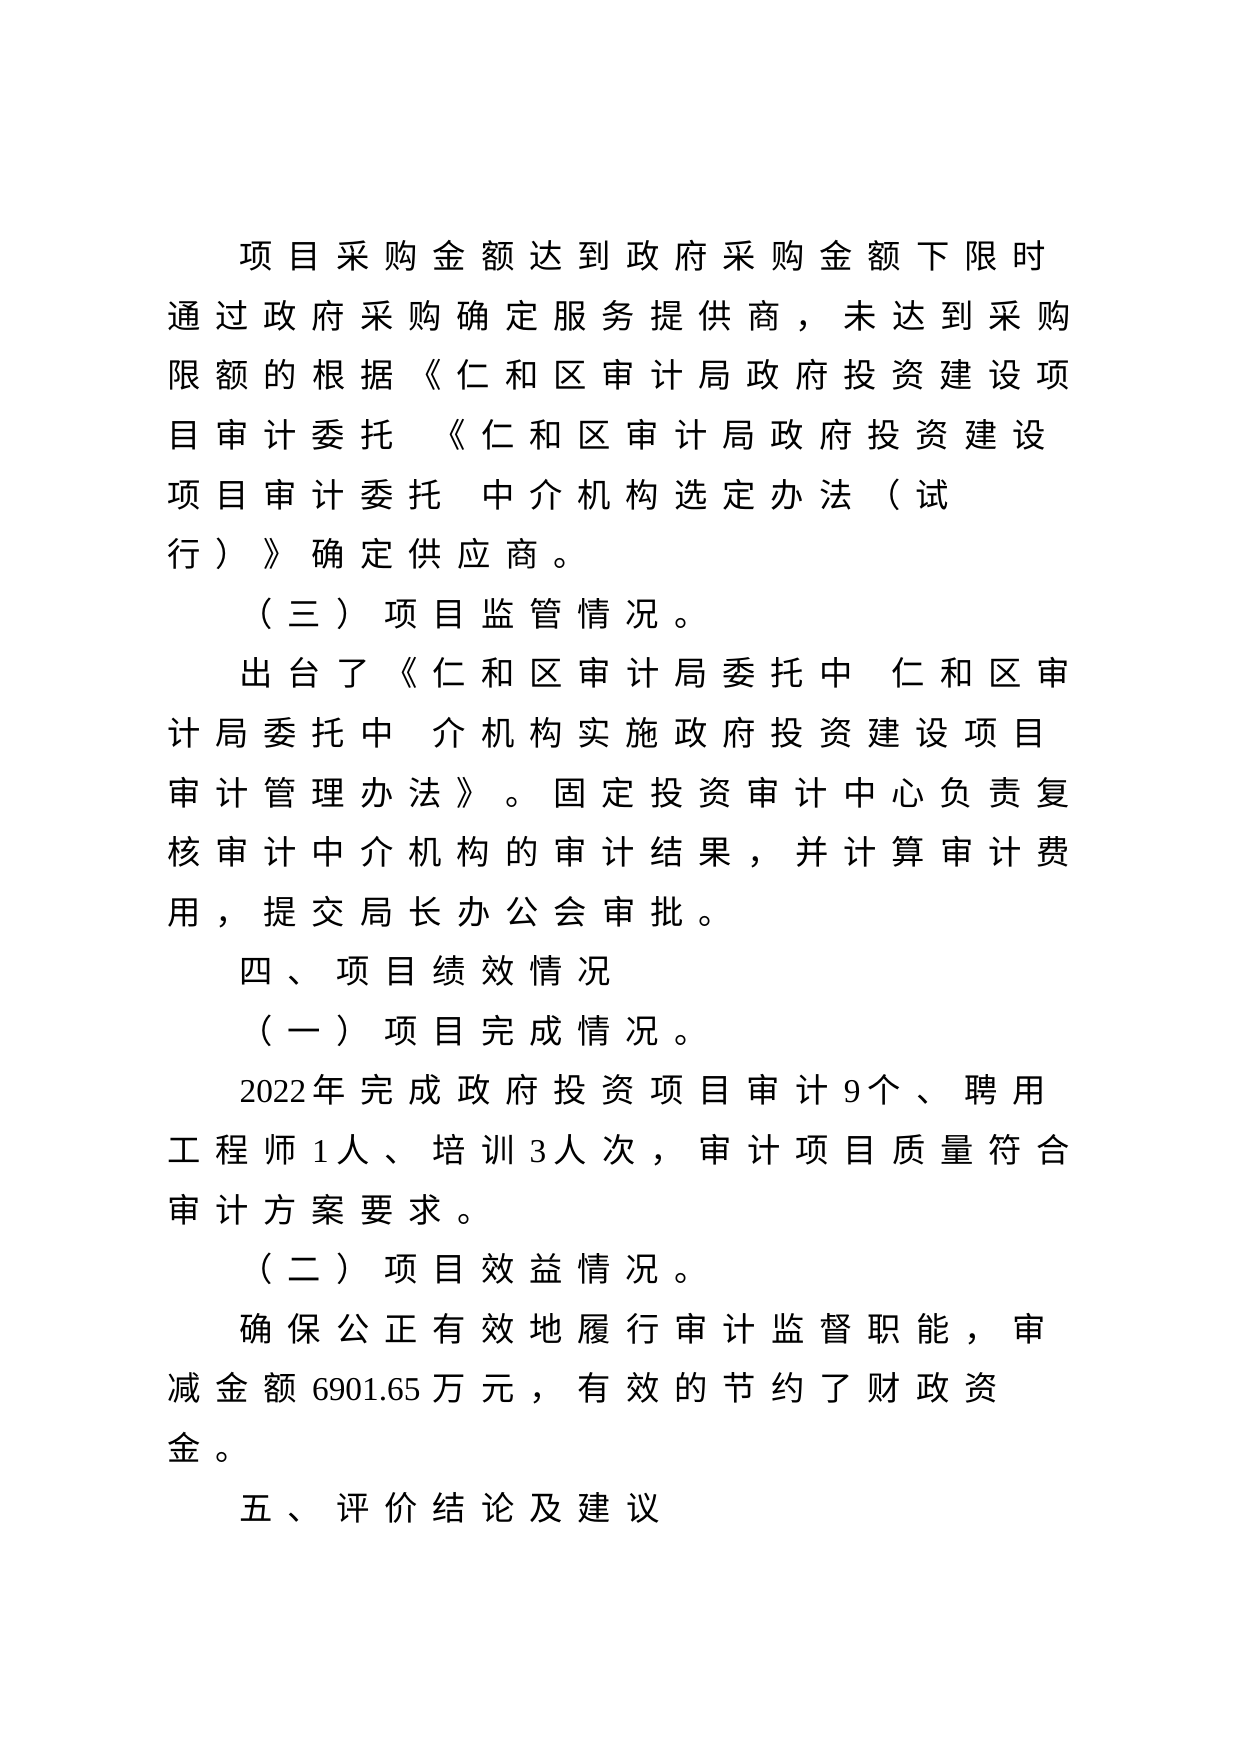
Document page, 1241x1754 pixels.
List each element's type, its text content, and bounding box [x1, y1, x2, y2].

text （一）项目完成情况。 [167, 999, 1085, 1059]
text 项目采购金额达到政府采购金额下限时通过政府采购确定服务提供商，未达到采购限额的根据《仁和区审计局政府投资建设项目审计委托 《仁和区审计局政府投资建设项目审计委托 中介机构选定办法（试行）》确定供应商。 [167, 224, 1085, 582]
text 出台了《仁和区审计局委托中 仁和区审计局委托中 介机构实施政府投资建设项目审计管理办法》。固定投资审计中心负责复核审计中介机构的审计结果，并计算审计费用，提交局长办公会审批。 [167, 642, 1085, 939]
text （三）项目监管情况。 [167, 582, 1085, 642]
text 确保公正有效地履行审计监督职能，审减金额6901.65万元，有效的节约了财政资金。 [167, 1297, 1085, 1476]
text 五、评价结论及建议 [167, 1476, 1085, 1535]
text （二）项目效益情况。 [167, 1237, 1085, 1297]
text 2022年完成政府投资项目审计9个、聘用工程师1人、培训3人次，审计项目质量符合审计方案要求。 [167, 1059, 1085, 1237]
text 四、项目绩效情况 [167, 939, 1085, 999]
